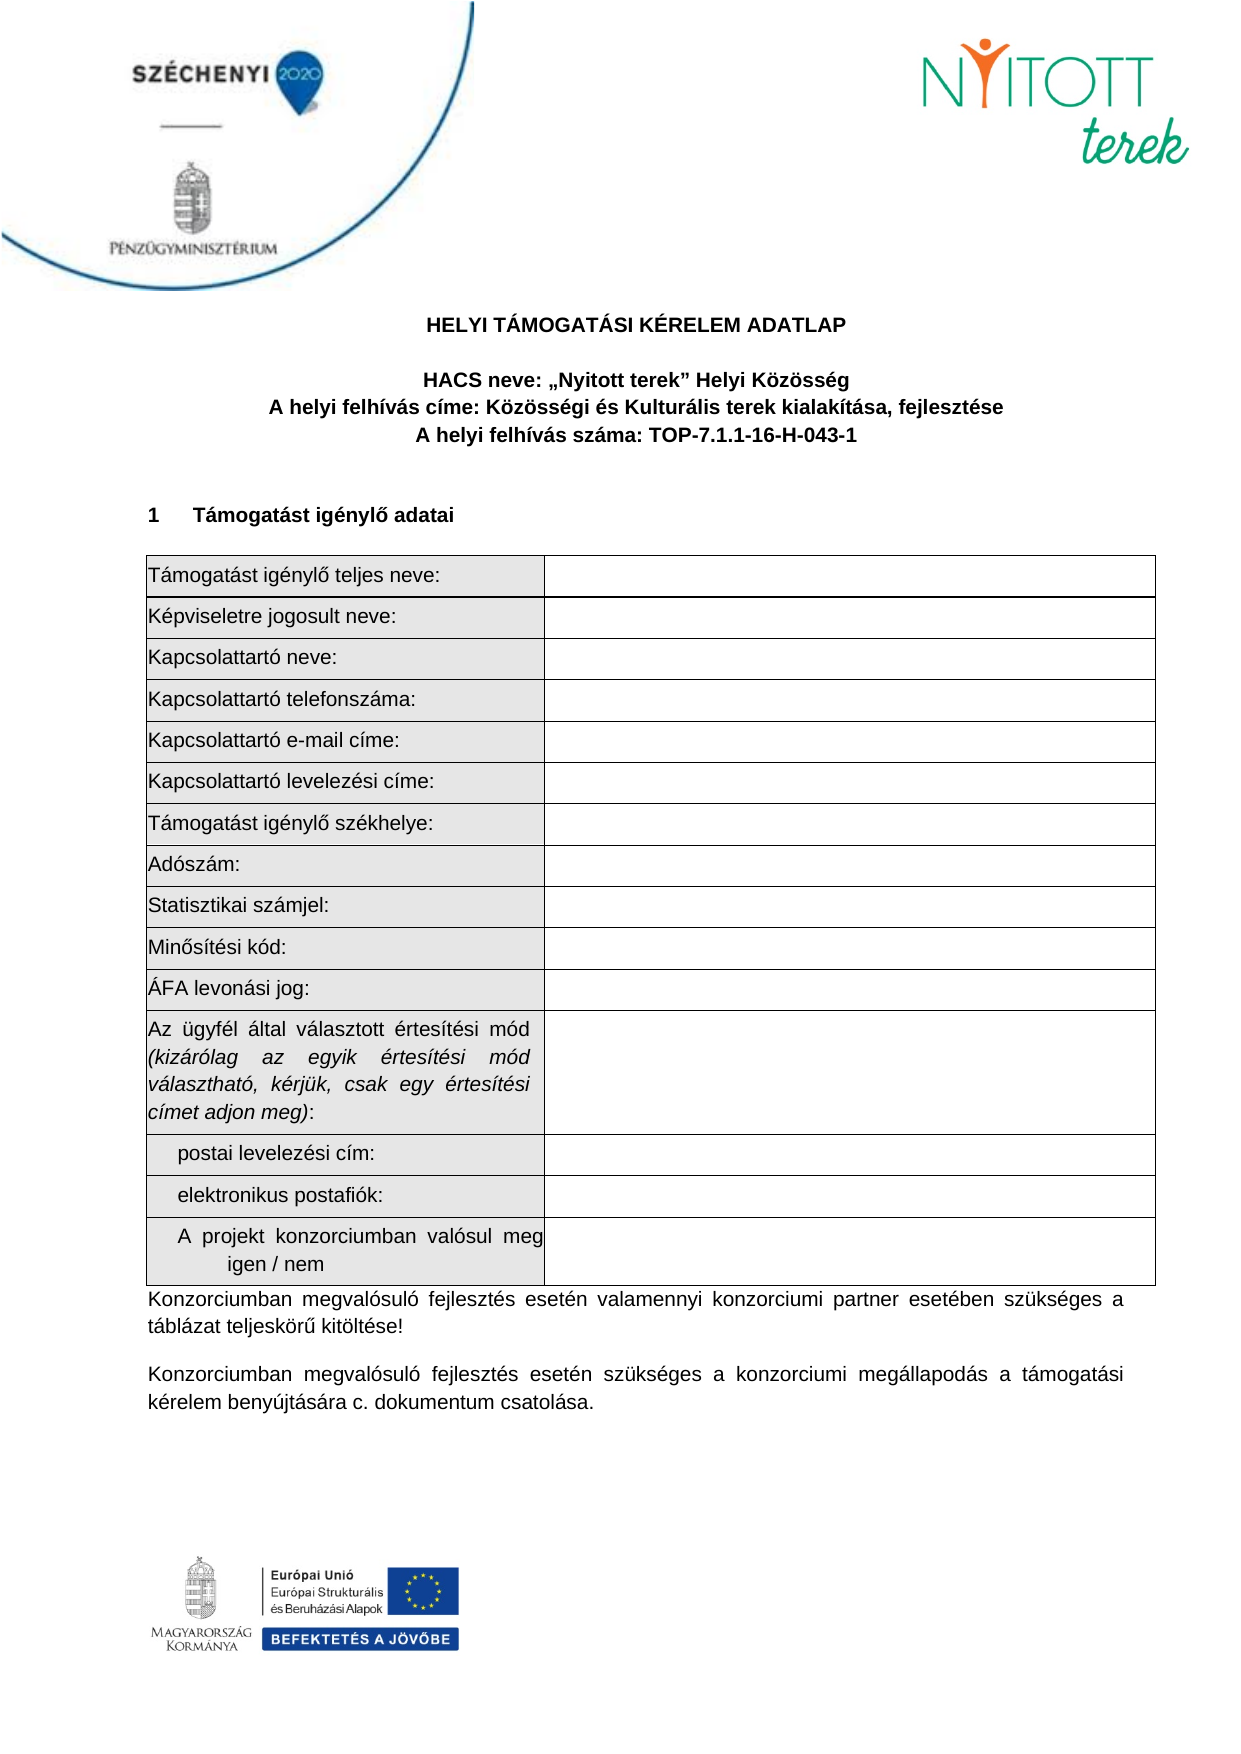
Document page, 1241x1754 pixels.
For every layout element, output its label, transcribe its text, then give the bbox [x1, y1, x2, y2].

subtitle Támogatást igénylő adatai [148, 503, 1125, 527]
picture [906, 27, 1202, 175]
table_cell Adószám: [147, 846, 544, 886]
table_cell Képviseletre jogosult neve: [147, 598, 544, 638]
text A helyi felhívás száma: TOP-7.1.1-16-H-043-1 [148, 423, 1125, 447]
table_cell [545, 1135, 1155, 1175]
text Konzorciumban megvalósuló fejlesztés esetén szükséges a konzorciumi megállapodás a támogatási kérelem benyújtására c. dokumentum csatolása. [148, 1362, 1125, 1414]
table_header Támogatást igénylő teljes neve: [147, 556, 544, 596]
table_cell Kapcsolattartó levelezési címe: [147, 763, 544, 803]
picture [147, 1550, 461, 1656]
table_cell [545, 846, 1155, 886]
table_cell postai levelezési cím: [147, 1135, 544, 1175]
table_cell Kapcsolattartó telefonszáma: [147, 680, 544, 721]
picture [1, 1, 475, 291]
table_cell ÁFA levonási jog: [147, 970, 544, 1010]
table_cell [545, 970, 1155, 1010]
table_cell [545, 598, 1155, 638]
table_cell Az ügyfél által választott értesítési mód (kizárólag az egyik értesítési mód választható, kérjük, csak egy értesítési címet adjon meg): [147, 1011, 544, 1134]
table_cell elektronikus postafiók: [147, 1176, 544, 1217]
text HACS neve: „Nyitott terek” Helyi Közösség [148, 368, 1125, 392]
table_cell [545, 887, 1155, 927]
table_cell [545, 928, 1155, 969]
table_cell A projekt konzorciumban valósul meg igen / nem [147, 1218, 544, 1285]
table_cell Statisztikai számjel: [147, 887, 544, 927]
table_cell [545, 804, 1155, 844]
text HELYI TÁMOGATÁSI KÉRELEM ADATLAP [148, 313, 1125, 337]
table_cell [545, 763, 1155, 803]
text A helyi felhívás címe: Közösségi és Kulturális terek kialakítása, fejlesztése [148, 395, 1125, 419]
table_cell Kapcsolattartó e-mail címe: [147, 722, 544, 762]
table_cell [545, 1218, 1155, 1285]
table_cell [545, 1011, 1155, 1134]
text Konzorciumban megvalósuló fejlesztés esetén valamennyi konzorciumi partner esetében szükséges a táblázat teljeskörű kitöltése! [148, 1286, 1125, 1338]
table_cell [545, 1176, 1155, 1217]
table_cell [545, 680, 1155, 721]
table_cell [545, 722, 1155, 762]
table_header [545, 556, 1155, 596]
table_cell [545, 639, 1155, 679]
table_cell Támogatást igénylő székhelye: [147, 804, 544, 844]
table_cell Minősítési kód: [147, 928, 544, 969]
table_cell Kapcsolattartó neve: [147, 639, 544, 679]
